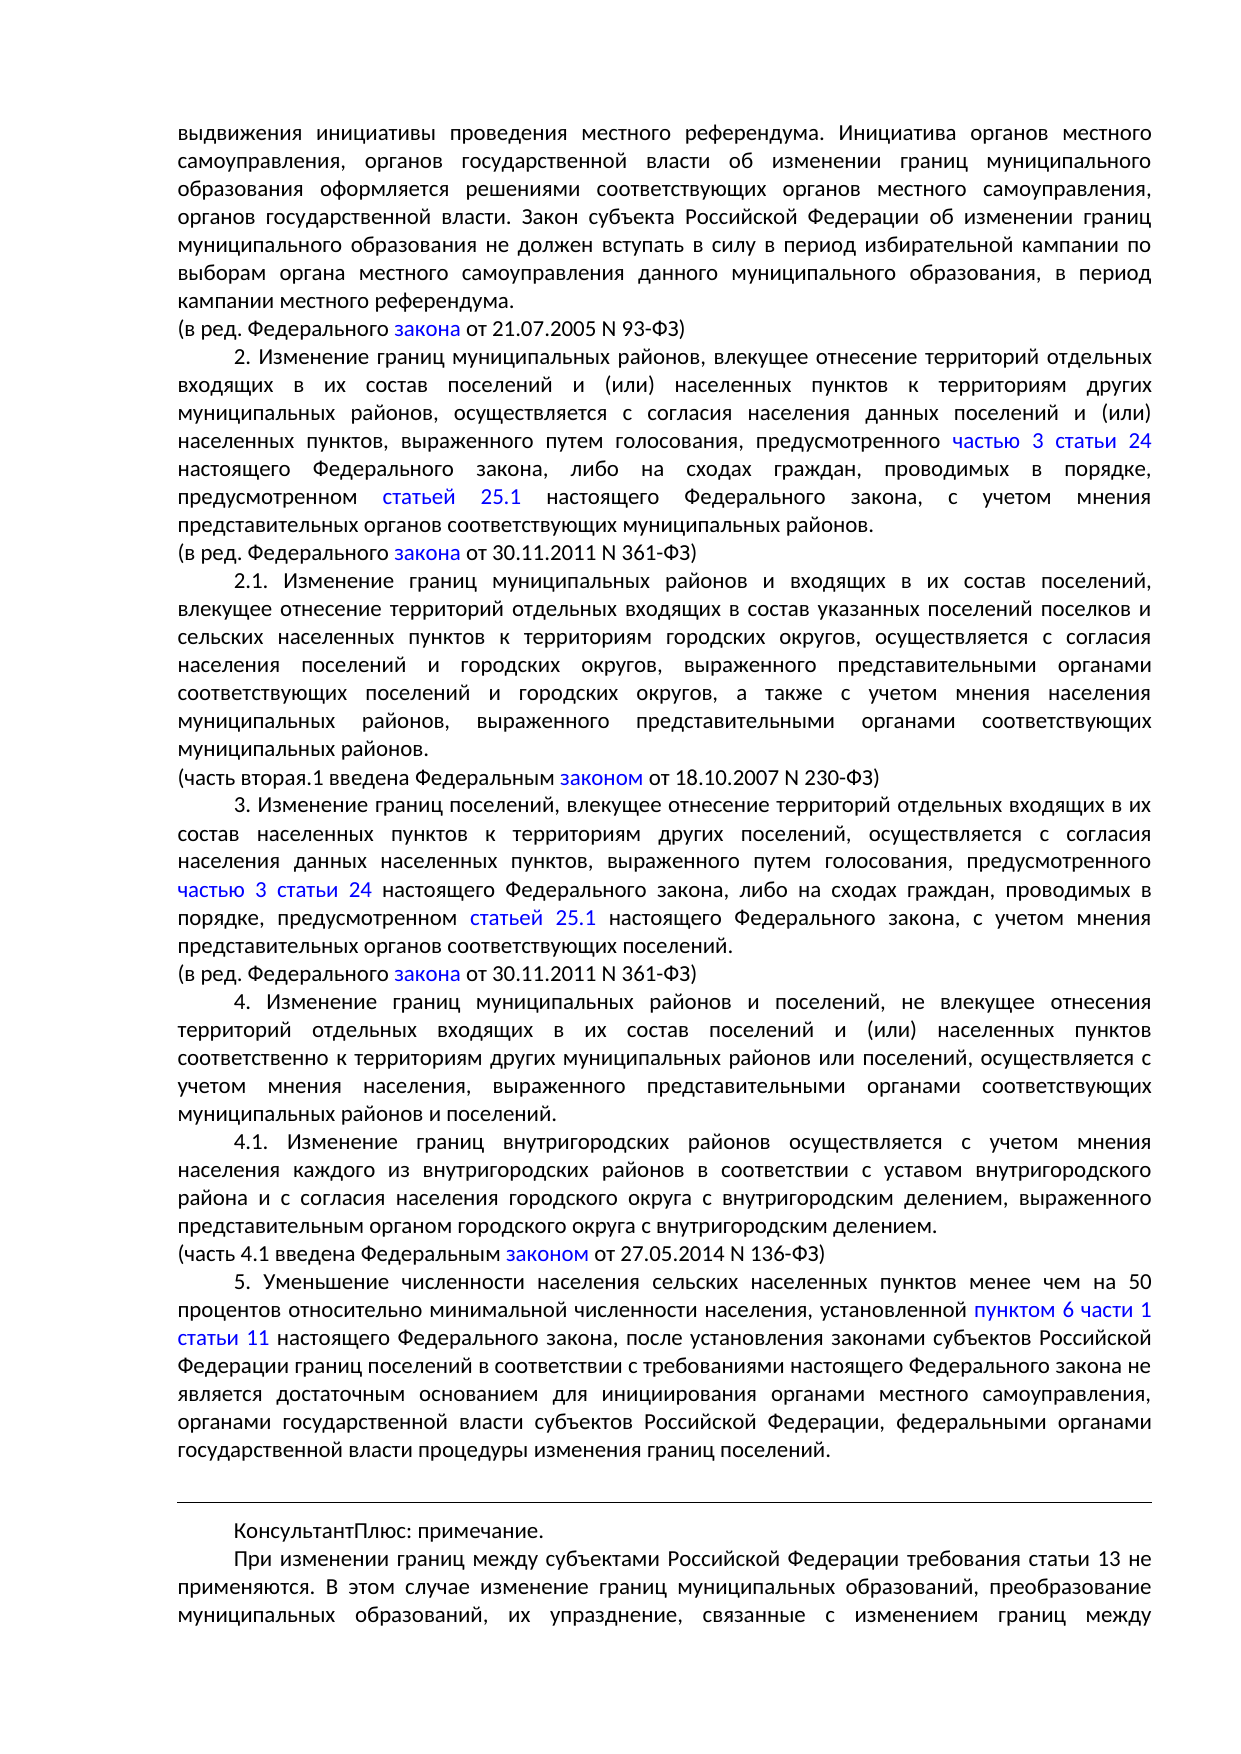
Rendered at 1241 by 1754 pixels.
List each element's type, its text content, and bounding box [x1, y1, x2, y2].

text 3. Изменение границ поселений, влекущее отнесение территорий отдельных входящих в их состав населенных пунктов к территориям других поселений, осуществляется с согласия населения данных населенных пунктов, выраженного путем голосования, предусмотренного частью 3 статьи 24 настоящего Федерального закона, либо на сходах граждан, проводимых в порядке, предусмотренном статьей 25.1 настоящего Федерального закона, с учетом мнения представительных органов соответствующих поселений. [177, 791, 1152, 959]
text 4.1. Изменение границ внутригородских районов осуществляется с учетом мнения населения каждого из внутригородских районов в соответствии с уставом внутригородского района и с согласия населения городского округа с внутригородским делением, выраженного представительным органом городского округа с внутригородским делением. [177, 1127, 1152, 1239]
text КонсультантПлюс: примечание. [177, 1516, 1152, 1544]
text (часть 4.1 введена Федеральным законом от 27.05.2014 N 136-ФЗ) [177, 1239, 1152, 1267]
text 2. Изменение границ муниципальных районов, влекущее отнесение территорий отдельных входящих в их состав поселений и (или) населенных пунктов к территориям других муниципальных районов, осуществляется с согласия населения данных поселений и (или) населенных пунктов, выраженного путем голосования, предусмотренного частью 3 статьи 24 настоящего Федерального закона, либо на сходах граждан, проводимых в порядке, предусмотренном статьей 25.1 настоящего Федерального закона, с учетом мнения представительных органов соответствующих муниципальных районов. [177, 342, 1152, 538]
text 4. Изменение границ муниципальных районов и поселений, не влекущее отнесения территорий отдельных входящих в их состав поселений и (или) населенных пунктов соответственно к территориям других муниципальных районов или поселений, осуществляется с учетом мнения населения, выраженного представительными органами соответствующих муниципальных районов и поселений. [177, 987, 1152, 1127]
text (в ред. Федерального закона от 21.07.2005 N 93-ФЗ) [177, 314, 1152, 342]
text 5. Уменьшение численности населения сельских населенных пунктов менее чем на 50 процентов относительно минимальной численности населения, установленной пунктом 6 части 1 статьи 11 настоящего Федерального закона, после установления законами субъектов Российской Федерации границ поселений в соответствии с требованиями настоящего Федерального закона не является достаточным основанием для инициирования органами местного самоуправления, органами государственной власти субъектов Российской Федерации, федеральными органами государственной власти процедуры изменения границ поселений. [177, 1267, 1152, 1463]
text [177, 118, 1152, 314]
text 2.1. Изменение границ муниципальных районов и входящих в их состав поселений, влекущее отнесение территорий отдельных входящих в состав указанных поселений поселков и сельских населенных пунктов к территориям городских округов, осуществляется с согласия населения поселений и городских округов, выраженного представительными органами соответствующих поселений и городских округов, а также с учетом мнения населения муниципальных районов, выраженного представительными органами соответствующих муниципальных районов. [177, 566, 1152, 763]
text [177, 1544, 1152, 1628]
text (в ред. Федерального закона от 30.11.2011 N 361-ФЗ) [177, 538, 1152, 566]
text (в ред. Федерального закона от 30.11.2011 N 361-ФЗ) [177, 959, 1152, 987]
text (часть вторая.1 введена Федеральным законом от 18.10.2007 N 230-ФЗ) [177, 763, 1152, 791]
